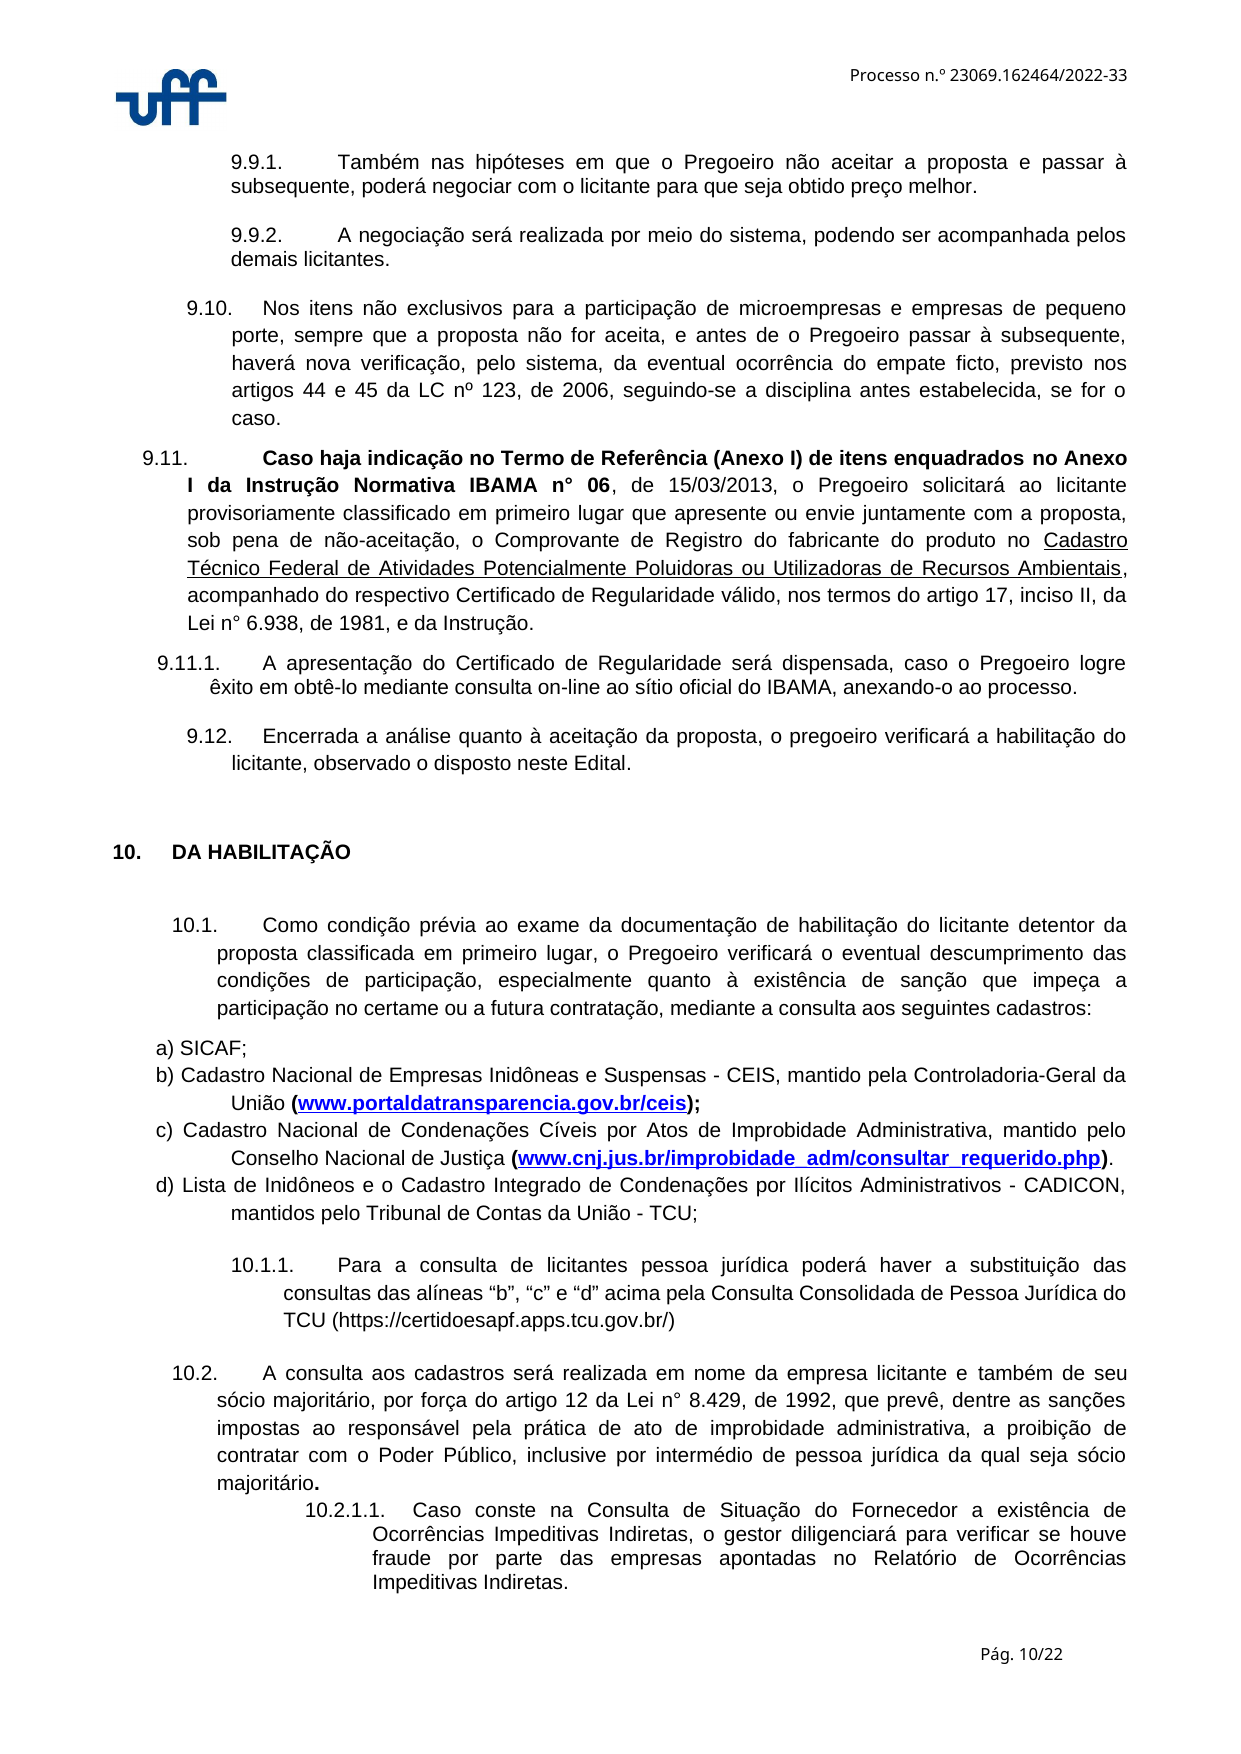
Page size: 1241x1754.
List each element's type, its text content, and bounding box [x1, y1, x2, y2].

list Nos itens não exclusivos para a participação de microempresas e empresas de pequeno porte, sempre que a proposta não for aceita, e antes de o Pregoeiro passar à subsequente, haverá nova verificação, pelo sistema, da eventual ocorrência do empate ficto, previsto nos artigos 44 e 45 da LC nº 123, de 2006, seguindo-se a disciplina antes estabelecida, se for o caso. [186, 296, 1128, 430]
list A consulta aos cadastros será realizada em nome da empresa licitante e também de seu sócio majoritário, por força do artigo 12 da Lei n° 8.429, de 1992, que prevê, dentre as sanções impostas ao responsável pela prática de ato de improbidade administrativa, a proibição de contratar com o Poder Público, inclusive por intermédio de pessoa jurídica da qual seja sócio majoritário. [172, 1361, 1128, 1494]
list A negociação será realizada por meio do sistema, podendo ser acompanhada pelos demais licitantes. [231, 223, 1128, 271]
picture [114, 69, 227, 131]
list Também nas hipóteses em que o Pregoeiro não aceitar a proposta e passar à subsequente, poderá negociar com o licitante para que seja obtido preço melhor. [231, 150, 1128, 198]
text c) Cadastro Nacional de Condenações Cíveis por Atos de Improbidade Administrativa, mantido pelo Conselho Nacional de Justiça (www.cnj.jus.br/improbidade_adm/consultar_requerido.php). [156, 1118, 1128, 1169]
text d) Lista de Inidôneos e o Cadastro Integrado de Condenações por Ilícitos Administrativos - CADICON, mantidos pelo Tribunal de Contas da União - TCU; [156, 1173, 1128, 1224]
list Caso haja indicação no Termo de Referência (Anexo I) de itens enquadrados no Anexo I da Instrução Normativa IBAMA n° 06, de 15/03/2013, o Pregoeiro solicitará ao licitante provisoriamente classificado em primeiro lugar que apresente ou envie juntamente com a proposta, sob pena de não-aceitação, o Comprovante de Registro do fabricante do produto no Cadastro Técnico Federal de Atividades Potencialmente Poluidoras ou Utilizadoras de Recursos Ambientais, acompanhado do respectivo Certificado de Regularidade válido, nos termos do artigo 17, inciso II, da Lei n° 6.938, de 1981, e da Instrução. [142, 446, 1128, 635]
list Para a consulta de licitantes pessoa jurídica poderá haver a substituição das consultas das alíneas “b”, “c” e “d” acima pela Consulta Consolidada de Pessoa Jurídica do TCU (https://certidoesapf.apps.tcu.gov.br/) [231, 1253, 1128, 1332]
list Caso conste na Consulta de Situação do Fornecedor a existência de Ocorrências Impeditivas Indiretas, o gestor diligenciará para verificar se houve fraude por parte das empresas apontadas no Relatório de Ocorrências Impeditivas Indiretas. [304, 1498, 1128, 1594]
text b) Cadastro Nacional de Empresas Inidôneas e Suspensas - CEIS, mantido pela Controladoria-Geral da União (www.portaldatransparencia.gov.br/ceis); [156, 1063, 1128, 1114]
list DA HABILITAÇÃO [112, 840, 1128, 864]
list Como condição prévia ao exame da documentação de habilitação do licitante detentor da proposta classificada em primeiro lugar, o Pregoeiro verificará o eventual descumprimento das condições de participação, especialmente quanto à existência de sanção que impeça a participação no certame ou a futura contratação, mediante a consulta aos seguintes cadastros: [172, 913, 1128, 1019]
list Encerrada a análise quanto à aceitação da proposta, o pregoeiro verificará a habilitação do licitante, observado o disposto neste Edital. [186, 724, 1128, 775]
text a) SICAF; [156, 1036, 1128, 1059]
list A apresentação do Certificado de Regularidade será dispensada, caso o Pregoeiro logre êxito em obtê-lo mediante consulta on-line ao sítio oficial do IBAMA, anexando-o ao processo. [157, 651, 1128, 699]
